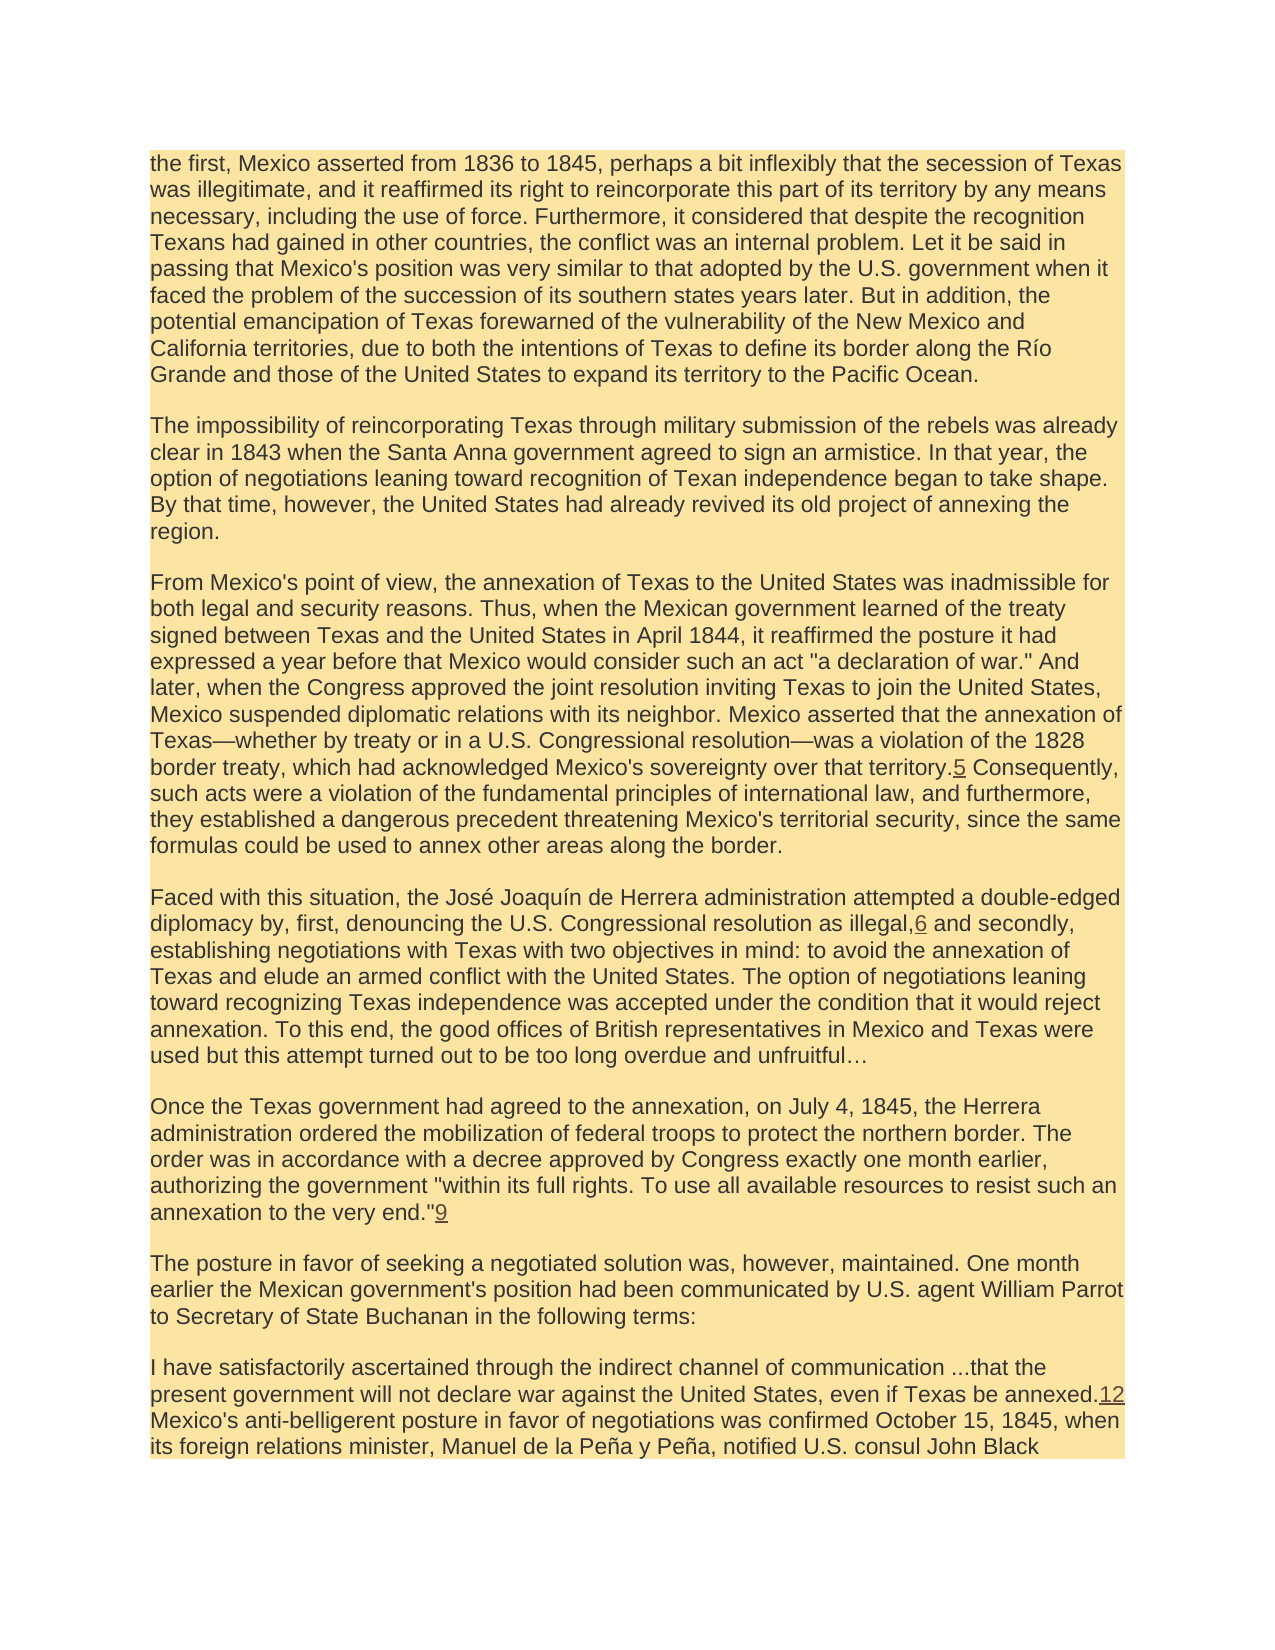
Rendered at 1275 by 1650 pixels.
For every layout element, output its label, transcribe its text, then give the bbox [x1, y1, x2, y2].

text From Mexico's point of view, the annexation of Texas to the United States was inadmissible for both legal and security reasons. Thus, when the Mexican government learned of the treaty signed between Texas and the United States in April 1844, it reaffirmed the posture it had expressed a year before that Mexico would consider such an act "a declaration of war." And later, when the Congress approved the joint resolution inviting Texas to join the United States, Mexico suspended diplomatic relations with its neighbor. Mexico asserted that the annexation of Texas—whether by treaty or in a U.S. Congressional resolution—was a violation of the 1828 border treaty, which had acknowledged Mexico's sovereignty over that territory.5 Consequently, such acts were a violation of the fundamental principles of international law, and furthermore, they established a dangerous precedent threatening Mexico's territorial security, since the same formulas could be used to annex other areas along the border. [150, 569, 1125, 859]
text Mexico's anti-belligerent posture in favor of negotiations was confirmed October 15, 1845, when its foreign relations minister, Manuel de la Peña y Peña, notified U.S. consul John Black [150, 1407, 1125, 1459]
text I have satisfactorily ascertained through the indirect channel of communication ...that the present government will not declare war against the United States, even if Texas be annexed.12 [150, 1354, 1125, 1407]
text Faced with this situation, the José Joaquín de Herrera administration attempted a double-edged diplomacy by, first, denouncing the U.S. Congressional resolution as illegal,6 and secondly, establishing negotiations with Texas with two objectives in mind: to avoid the annexation of Texas and elude an armed conflict with the United States. The option of negotiations leaning toward recognizing Texas independence was accepted under the condition that it would reject annexation. To this end, the good offices of British representatives in Mexico and Texas were used but this attempt turned out to be too long overdue and unfruitful… [150, 884, 1125, 1068]
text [150, 150, 1125, 387]
text The impossibility of reincorporating Texas through military submission of the rebels was already clear in 1843 when the Santa Anna government agreed to sign an armistice. In that year, the option of negotiations leaning toward recognition of Texan independence began to take shape. By that time, however, the United States had already revived its old project of annexing the region. [150, 412, 1125, 544]
text The posture in favor of seeking a negotiated solution was, however, maintained. One month earlier the Mexican government's position had been communicated by U.S. agent William Parrot to Secretary of State Buchanan in the following terms: [150, 1250, 1125, 1329]
text Once the Texas government had agreed to the annexation, on July 4, 1845, the Herrera administration ordered the mobilization of federal troops to protect the northern border. The order was in accordance with a decree approved by Congress exactly one month earlier, authorizing the government "within its full rights. To use all available resources to resist such an annexation to the very end."9 [150, 1093, 1125, 1225]
